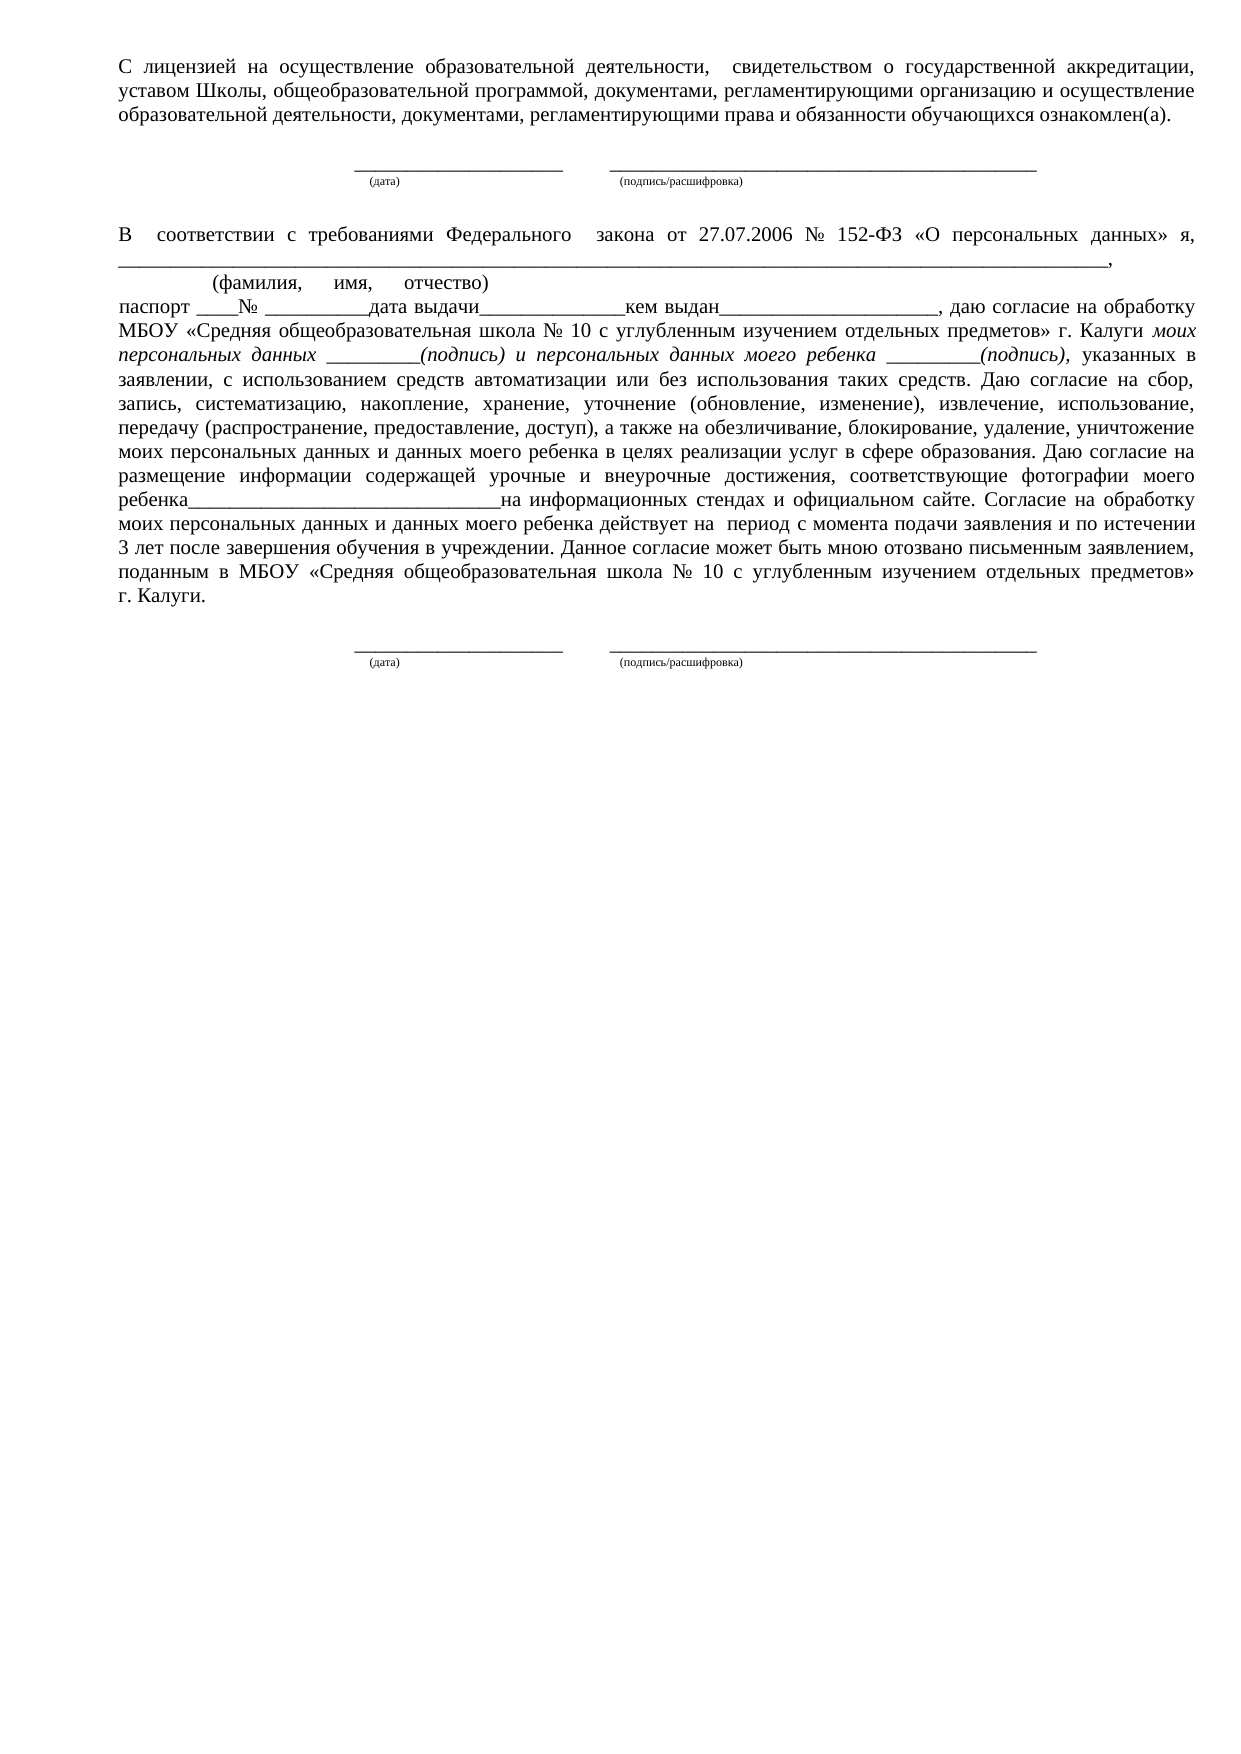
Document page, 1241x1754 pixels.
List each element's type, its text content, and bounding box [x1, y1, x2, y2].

text паспорт ____№ __________дата выдачи______________кем выдан_____________________, даю согласие на обработку МБОУ «Средняя общеобразовательная школа № 10 с углубленным изучением отдельных предметов» г. Калуги моих персональных данных _________(подпись) и персональных данных моего ребенка _________(подпись), указанных в заявлении, с использованием средств автоматизации или без использования таких средств. Даю согласие на сбор, запись, систематизацию, накопление, хранение, уточнение (обновление, изменение), извлечение, использование, передачу (распространение, предоставление, доступ), а также на обезличивание, блокирование, удаление, уничтожение моих персональных данных и данных моего ребенка в целях реализации услуг в сфере образования. Даю согласие на размещение информации содержащей урочные и внеурочные достижения, соответствующие фотографии моего ребенка______________________________на информационных стендах и официальном сайте. Согласие на обработку моих персональных данных и данных моего ребенка действует на период с момента подачи заявления и по истечении 3 лет после завершения обучения в учреждении. Данное согласие может быть мною отозвано письменным заявлением, поданным в МБОУ «Средняя общеобразовательная школа № 10 с углубленным изучением отдельных предметов» г. Калуги. [112, 294, 1196, 607]
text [118, 150, 1211, 174]
text (дата) (подпись/расшифровка) [118, 655, 1211, 679]
text (фамилия, имя, отчество) [118, 270, 1196, 294]
text ____________________ _________________________________________ [118, 631, 1211, 655]
text С лицензией на осуществление образовательной деятельности, свидетельством о государственной аккредитации, уставом Школы, общеобразовательной программой, документами, регламентирующими организацию и осуществление образовательной деятельности, документами, регламентирующими права и обязанности обучающихся ознакомлен(а). [118, 54, 1196, 126]
text (дата) (подпись/расшифровка) [118, 174, 1211, 198]
text В соответствии с требованиями Федерального закона от 27.07.2006 № 152-ФЗ «О персональных данных» я, _______________________________________________________________________________________________, [118, 222, 1196, 270]
